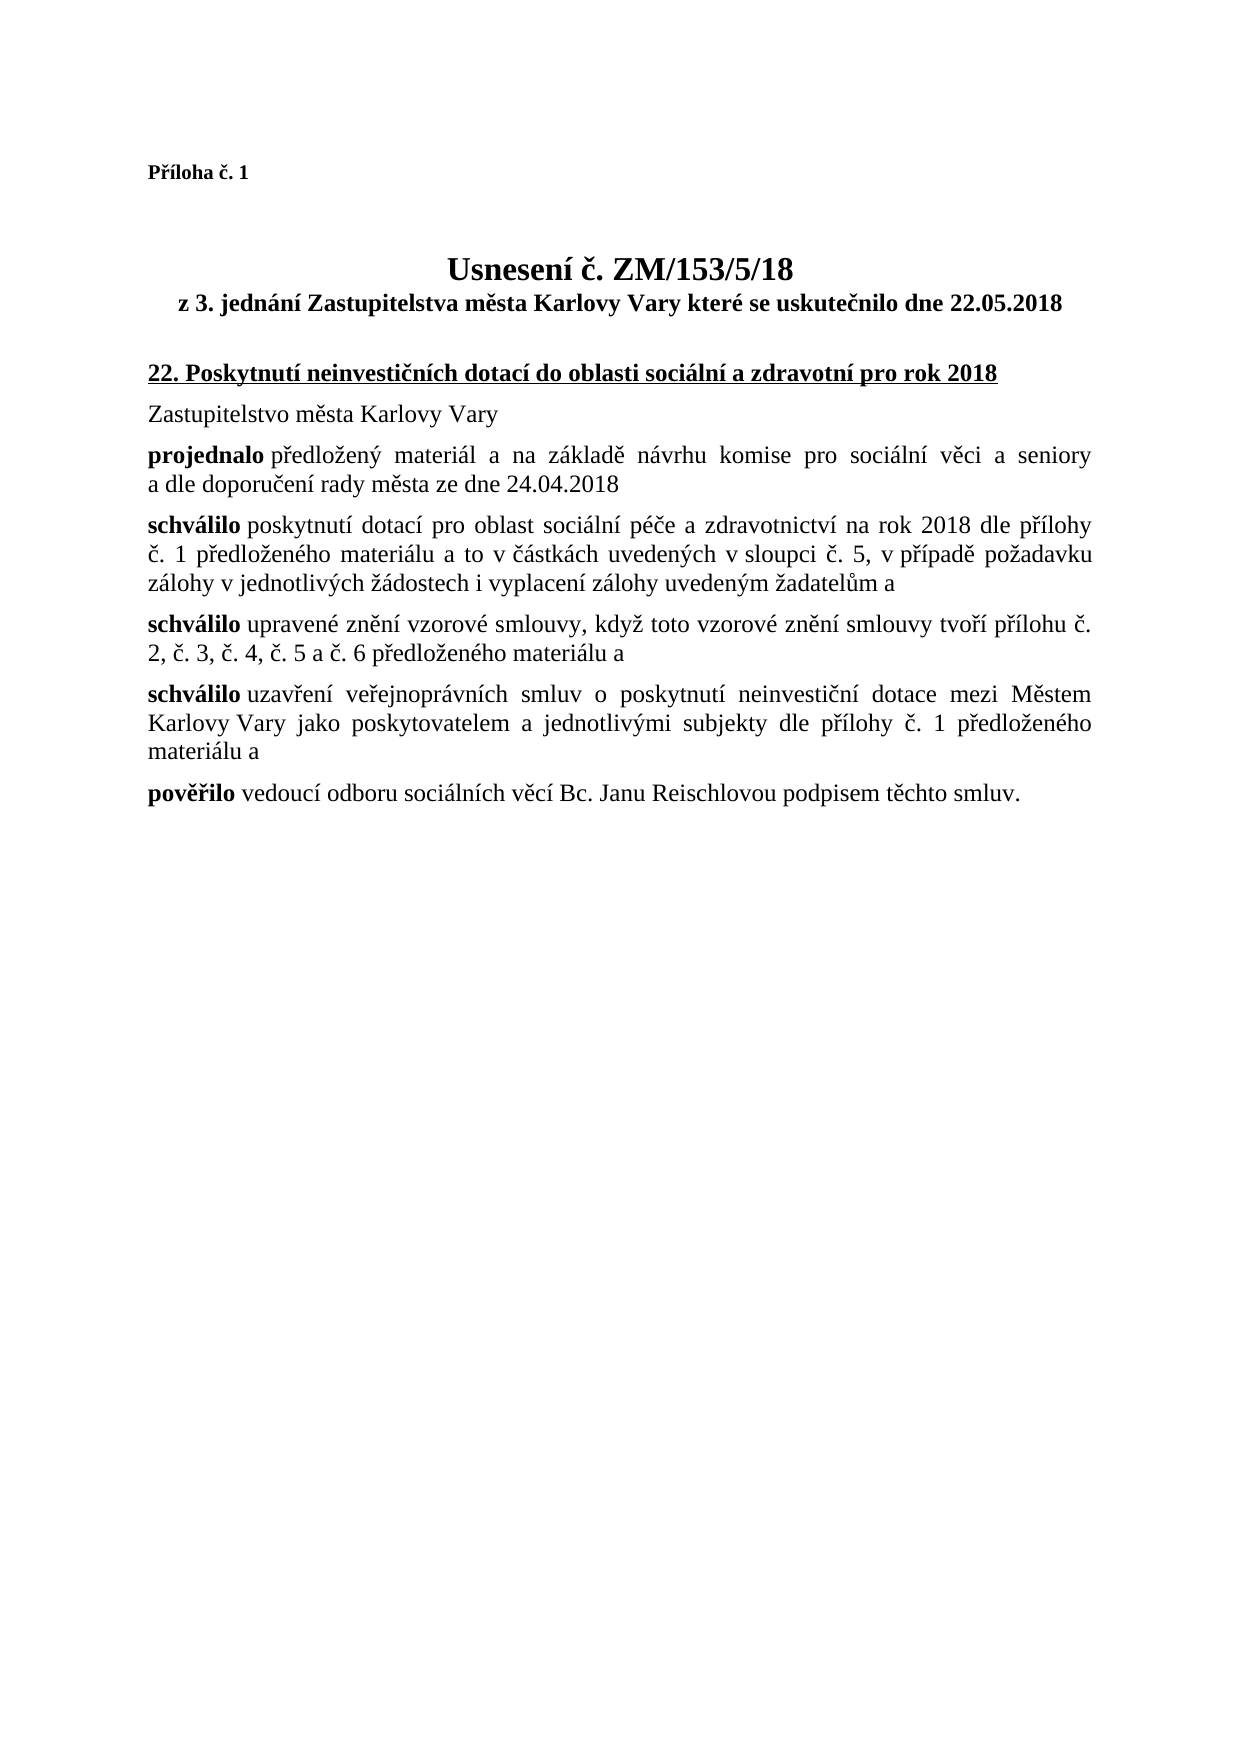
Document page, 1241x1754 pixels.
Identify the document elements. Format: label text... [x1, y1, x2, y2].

text z 3. jednání Zastupitelstva města Karlovy Vary které se uskutečnilo dne 22.05.2018 [148, 288, 1093, 316]
text schválilo upravené znění vzorové smlouvy, když toto vzorové znění smlouvy tvoří přílohu č. 2, č. 3, č. 4, č. 5 a č. 6 předloženého materiálu a [148, 609, 1093, 666]
text Usnesení č. ZM/153/5/18 [148, 249, 1093, 288]
text schválilo poskytnutí dotací pro oblast sociální péče a zdravotnictví na rok 2018 dle přílohy č. 1 předloženého materiálu a to v částkách uvedených v sloupci č. 5, v případě požadavku zálohy v jednotlivých žádostech i vyplacení zálohy uvedeným žadatelům a [148, 510, 1093, 596]
text 22. Poskytnutí neinvestičních dotací do oblasti sociální a zdravotní pro rok 2018 [148, 358, 1093, 386]
text Zastupitelstvo města Karlovy Vary [148, 399, 1093, 428]
text schválilo uzavření veřejnoprávních smluv o poskytnutí neinvestiční dotace mezi Městem Karlovy Vary jako poskytovatelem a jednotlivými subjekty dle přílohy č. 1 předloženého materiálu a [148, 679, 1093, 765]
text pověřilo vedoucí odboru sociálních věcí Bc. Janu Reischlovou podpisem těchto smluv. [148, 778, 1093, 806]
text projednalo předložený materiál a na základě návrhu komise pro sociální věci a seniory a dle doporučení rady města ze dne 24.04.2018 [148, 440, 1093, 498]
text Příloha č. 1 [148, 160, 1093, 184]
